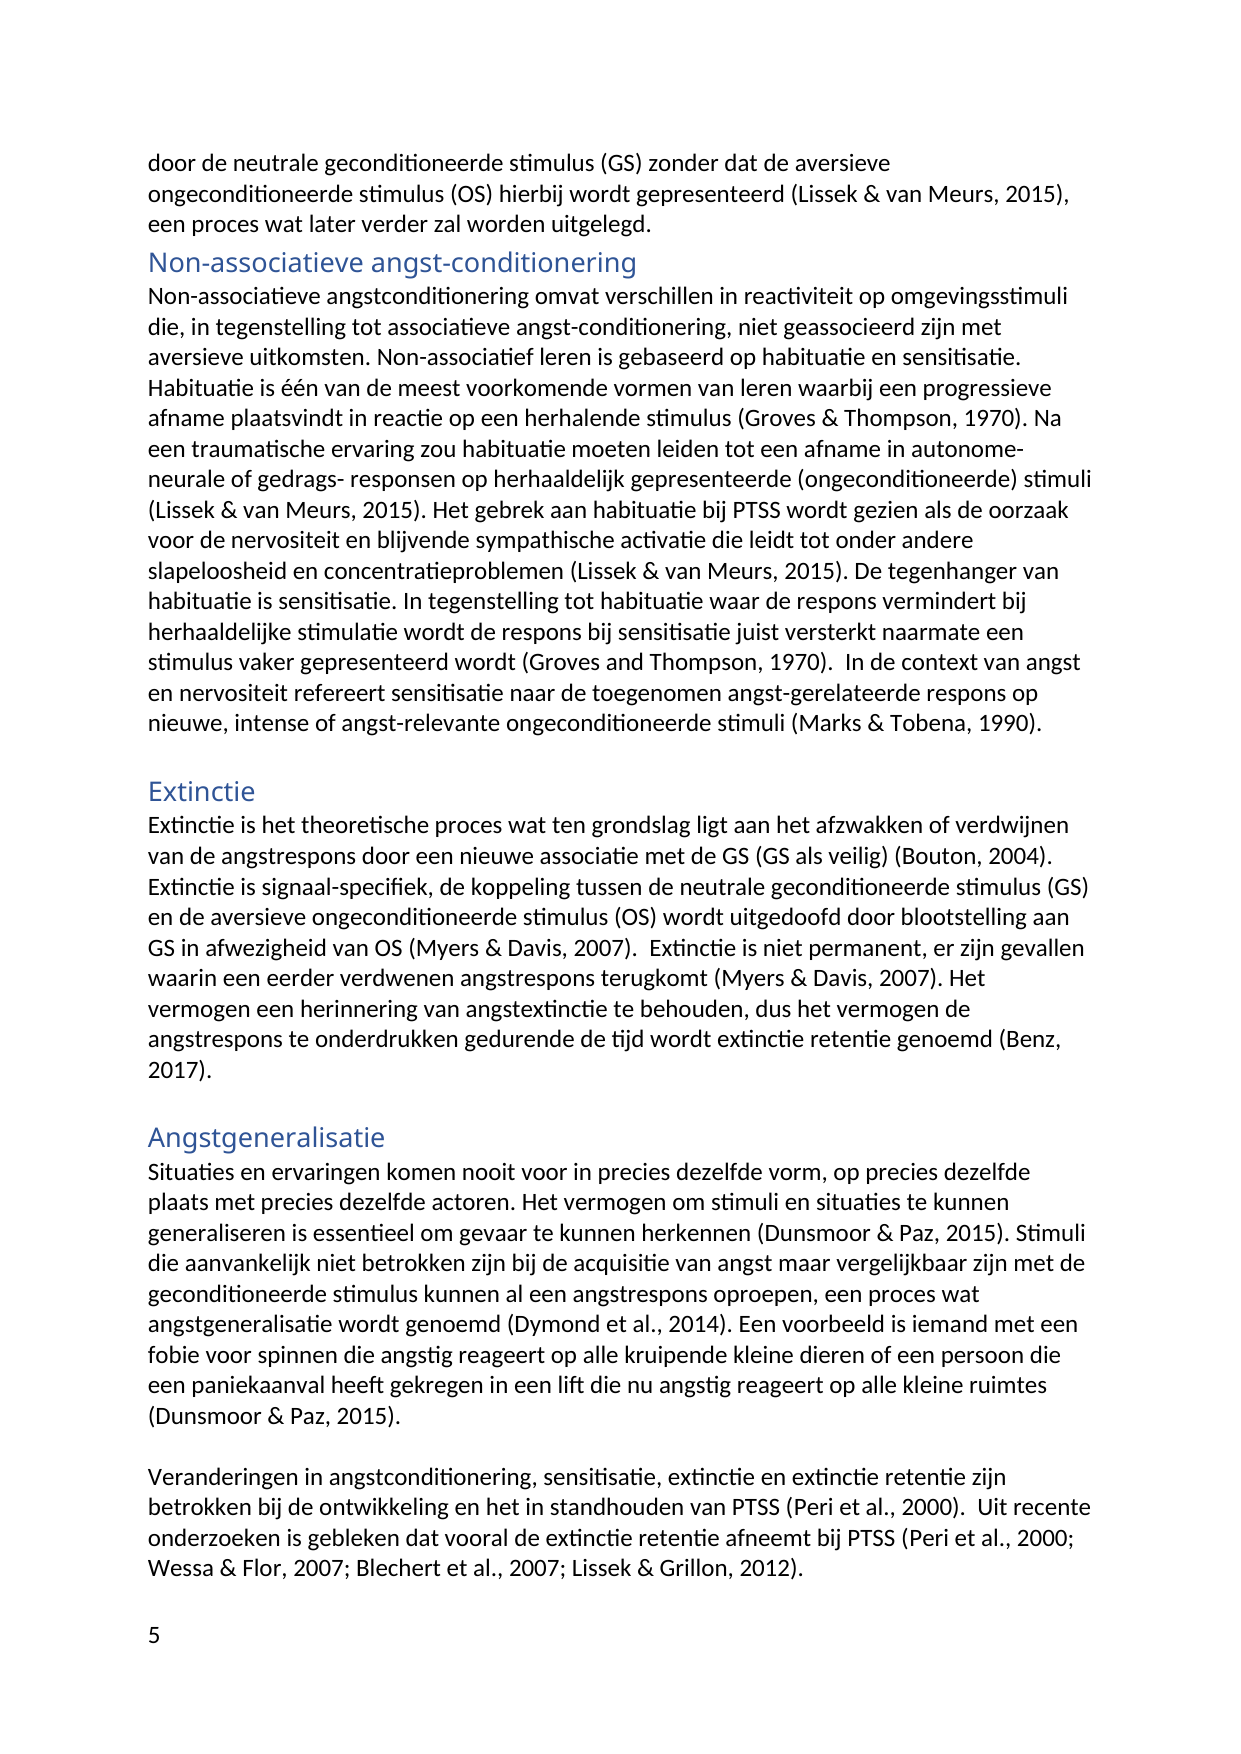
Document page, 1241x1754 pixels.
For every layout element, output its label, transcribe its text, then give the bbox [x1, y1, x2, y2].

text Habituatie is één van de meest voorkomende vormen van leren waarbij een progressieve afname plaatsvindt in reactie op een herhalende stimulus (Groves & Thompson, 1970). Na een traumatische ervaring zou habituatie moeten leiden tot een afname in autonome- neurale of gedrags- responsen op herhaaldelijk gepresenteerde (ongeconditioneerde) stimuli (Lissek & van Meurs, 2015). Het gebrek aan habituatie bij PTSS wordt gezien als de oorzaak voor de nervositeit en blijvende sympathische activatie die leidt tot onder andere slapeloosheid en concentratieproblemen (Lissek & van Meurs, 2015). De tegenhanger van habituatie is sensitisatie. In tegenstelling tot habituatie waar de respons vermindert bij herhaaldelijke stimulatie wordt de respons bij sensitisatie juist versterkt naarmate een stimulus vaker gepresenteerd wordt (Groves and Thompson, 1970). In de context van angst en nervositeit refereert sensitisatie naar de toegenomen angst-gerelateerde respons op nieuwe, intense of angst-relevante ongeconditioneerde stimuli (Marks & Tobena, 1990). [148, 372, 1093, 738]
text Extinctie is het theoretische proces wat ten grondslag ligt aan het afzwakken of verdwijnen van de angstrespons door een nieuwe associatie met de GS (GS als veilig) (Bouton, 2004). Extinctie is signaal-specifiek, de koppeling tussen de neutrale geconditioneerde stimulus (GS) en de aversieve ongeconditioneerde stimulus (OS) wordt uitgedoofd door blootstelling aan GS in afwezigheid van OS (Myers & Davis, 2007). Extinctie is niet permanent, er zijn gevallen waarin een eerder verdwenen angstrespons terugkomt (Myers & Davis, 2007). Het vermogen een herinnering van angstextinctie te behouden, dus het vermogen de angstrespons te onderdrukken gedurende de tijd wordt extinctie retentie genoemd (Benz, 2017). [148, 809, 1093, 1084]
text Veranderingen in angstconditionering, sensitisatie, extinctie en extinctie retentie zijn betrokken bij de ontwikkeling en het in standhouden van PTSS (Peri et al., 2000). Uit recente onderzoeken is gebleken dat vooral de extinctie retentie afneemt bij PTSS (Peri et al., 2000; Wessa & Flor, 2007; Blechert et al., 2007; Lissek & Grillon, 2012). [148, 1461, 1093, 1583]
text Non-associatieve angstconditionering omvat verschillen in reactiviteit op omgevingsstimuli die, in tegenstelling tot associatieve angst-conditionering, niet geassocieerd zijn met aversieve uitkomsten. Non-associatief leren is gebaseerd op habituatie en sensitisatie. [148, 280, 1093, 372]
text Situaties en ervaringen komen nooit voor in precies dezelfde vorm, op precies dezelfde plaats met precies dezelfde actoren. Het vermogen om stimuli en situaties te kunnen generaliseren is essentieel om gevaar te kunnen herkennen (Dunsmoor & Paz, 2015). Stimuli die aanvankelijk niet betrokken zijn bij de acquisitie van angst maar vergelijkbaar zijn met de geconditioneerde stimulus kunnen al een angstrespons oproepen, een proces wat angstgeneralisatie wordt genoemd (Dymond et al., 2014). Een voorbeeld is iemand met een fobie voor spinnen die angstig reageert op alle kruipende kleine dieren of een persoon die een paniekaanval heeft gekregen in een lift die nu angstig reageert op alle kleine ruimtes (Dunsmoor & Paz, 2015). [148, 1156, 1093, 1431]
subtitle Angstgeneralisatie [148, 1119, 1093, 1156]
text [148, 148, 1093, 239]
subtitle Extinctie [148, 773, 1093, 809]
subtitle Non-associatieve angst-conditionering [148, 243, 1093, 280]
